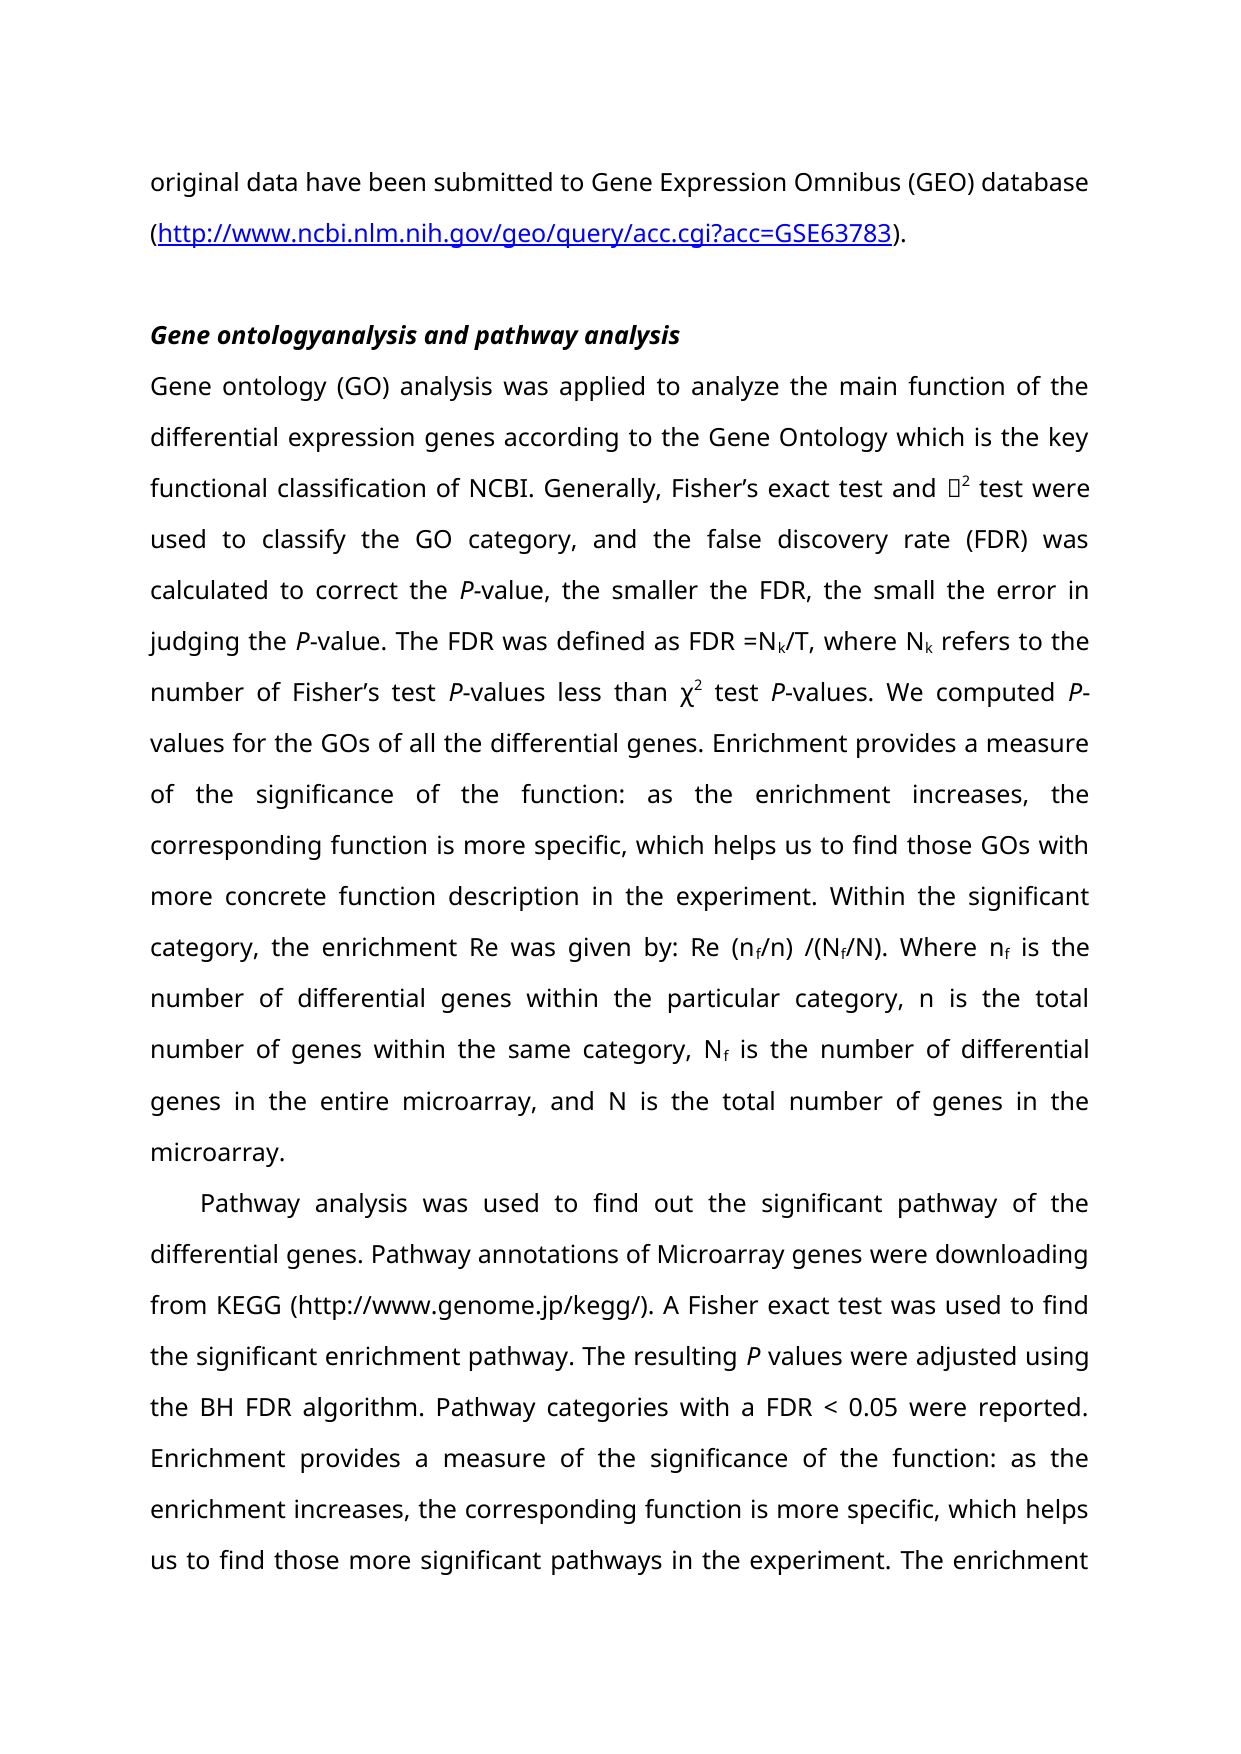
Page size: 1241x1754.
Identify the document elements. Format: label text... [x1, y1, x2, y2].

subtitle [150, 164, 1090, 249]
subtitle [150, 1185, 1090, 1577]
subtitle Gene ontology (GO) analysis was applied to analyze the main function of the differential expression genes according to the Gene Ontology which is the key functional classification of NCBI. Generally, Fisher’s exact test and 2 test were used to classify the GO category, and the false discovery rate (FDR) was calculated to correct the P-value, the smaller the FDR, the small the error in judging the P-value. The FDR was defined as FDR =Nk/T, where Nk refers to the number of Fisher’s test P-values less than χ2 test P-values. We computed P-values for the GOs of all the differential genes. Enrichment provides a measure of the significance of the function: as the enrichment increases, the corresponding function is more specific, which helps us to find those GOs with more concrete function description in the experiment. Within the significant category, the enrichment Re was given by: Re (nf/n) /(Nf/N). Where nf is the number of differential genes within the particular category, n is the total number of genes within the same category, Nf is the number of differential genes in the entire microarray, and N is the total number of genes in the microarray. [150, 369, 1090, 1168]
text Gene ontologyanalysis and pathway analysis [150, 318, 1090, 352]
